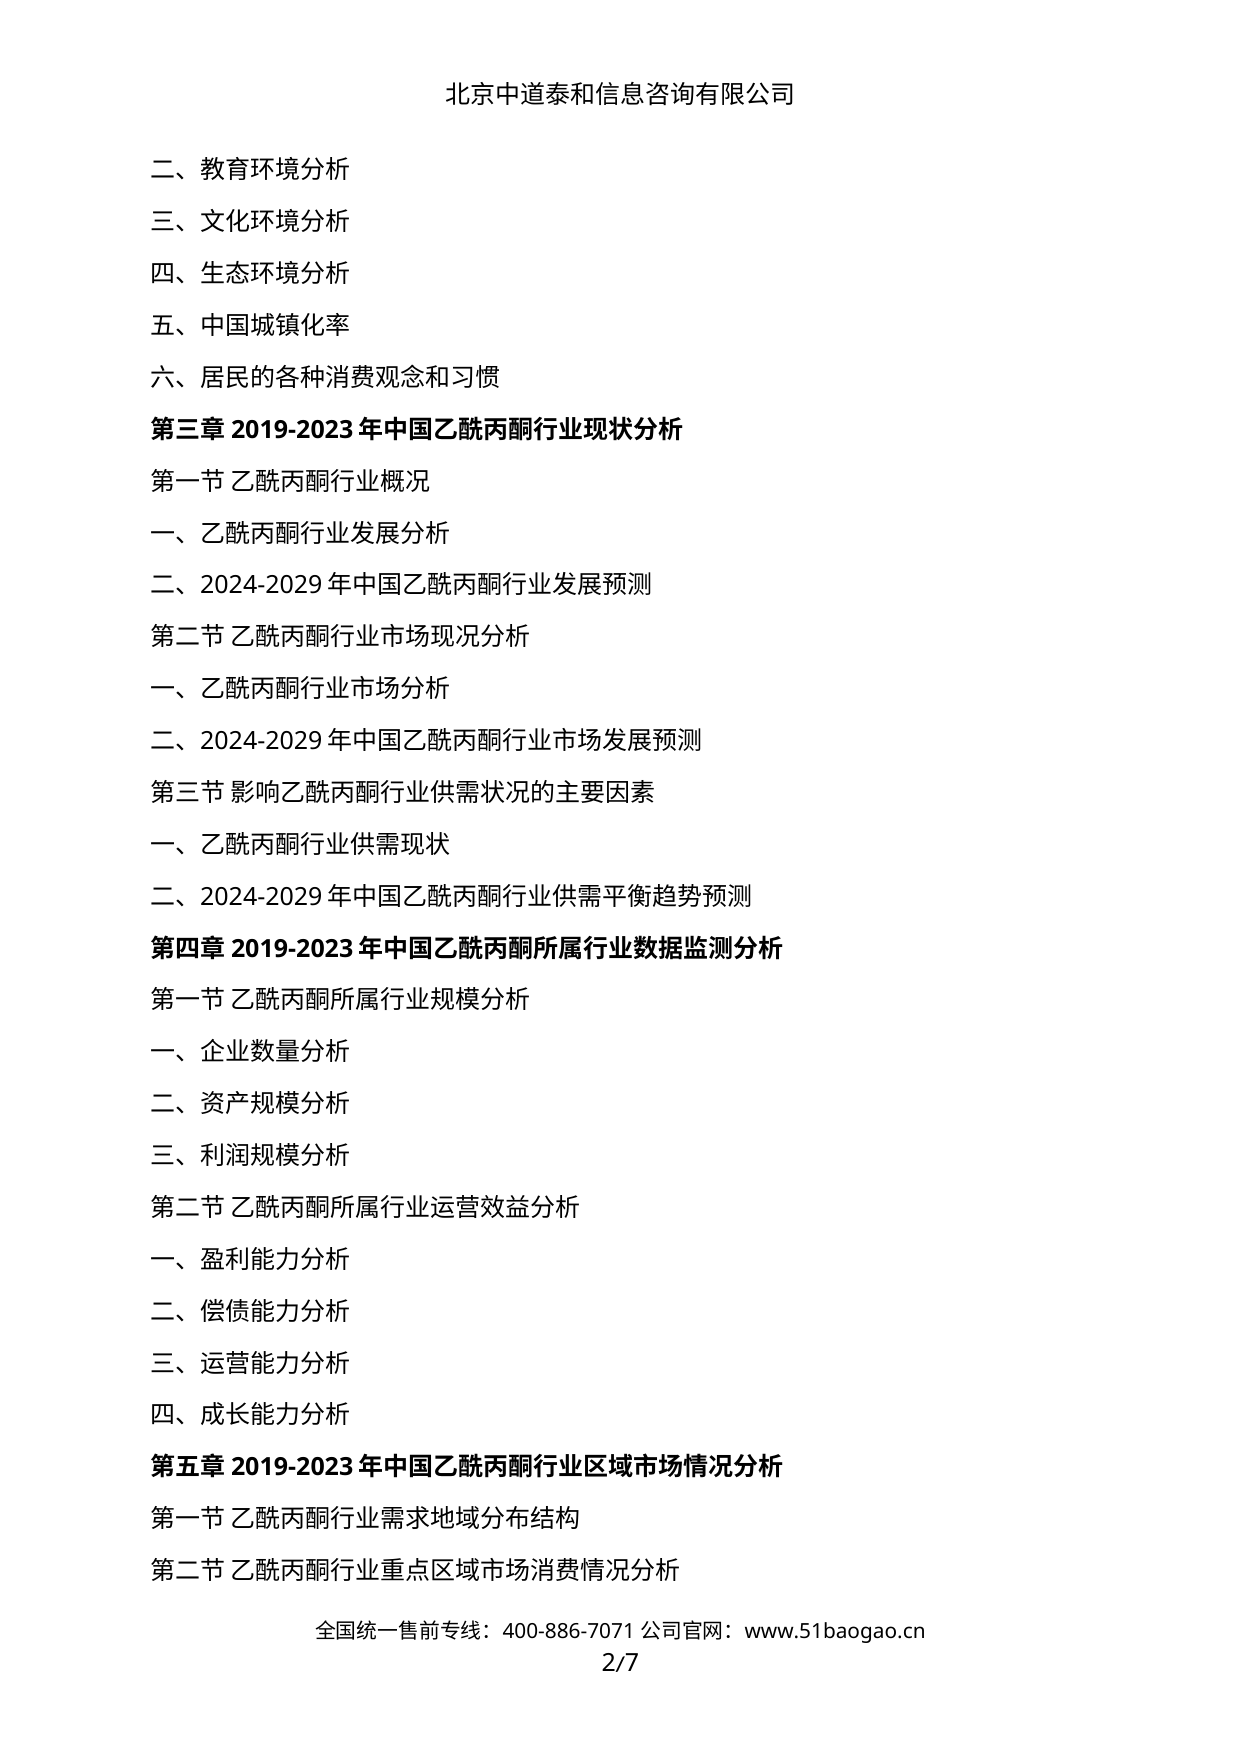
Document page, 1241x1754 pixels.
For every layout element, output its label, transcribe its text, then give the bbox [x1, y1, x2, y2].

text 二、2024-2029年中国乙酰丙酮行业市场发展预测 [150, 721, 1090, 757]
text 第三章 2019-2023年中国乙酰丙酮行业现状分析 [150, 409, 1090, 446]
text 二、偿债能力分析 [150, 1291, 1090, 1327]
text 一、乙酰丙酮行业市场分析 [150, 669, 1090, 705]
text 一、乙酰丙酮行业发展分析 [150, 513, 1090, 549]
text 六、居民的各种消费观念和习惯 [150, 357, 1090, 394]
text 第二节 乙酰丙酮行业重点区域市场消费情况分析 [150, 1551, 1090, 1587]
text 一、企业数量分析 [150, 1032, 1090, 1068]
text 三、文化环境分析 [150, 202, 1090, 238]
text 三、运营能力分析 [150, 1343, 1090, 1379]
text 第四章 2019-2023年中国乙酰丙酮所属行业数据监测分析 [150, 928, 1090, 964]
text 一、盈利能力分析 [150, 1239, 1090, 1276]
text 一、乙酰丙酮行业供需现状 [150, 824, 1090, 861]
text 二、教育环境分析 [150, 150, 1090, 186]
text 二、资产规模分析 [150, 1084, 1090, 1120]
text 第一节 乙酰丙酮行业需求地域分布结构 [150, 1499, 1090, 1535]
text 二、2024-2029年中国乙酰丙酮行业发展预测 [150, 565, 1090, 601]
text 第二节 乙酰丙酮所属行业运营效益分析 [150, 1187, 1090, 1224]
text 第一节 乙酰丙酮行业概况 [150, 461, 1090, 497]
text 第五章 2019-2023年中国乙酰丙酮行业区域市场情况分析 [150, 1447, 1090, 1483]
text 第一节 乙酰丙酮所属行业规模分析 [150, 980, 1090, 1016]
text 第二节 乙酰丙酮行业市场现况分析 [150, 617, 1090, 653]
text 五、中国城镇化率 [150, 306, 1090, 342]
text 四、生态环境分析 [150, 254, 1090, 290]
text 二、2024-2029年中国乙酰丙酮行业供需平衡趋势预测 [150, 876, 1090, 912]
text 第三节 影响乙酰丙酮行业供需状况的主要因素 [150, 772, 1090, 809]
text 四、成长能力分析 [150, 1395, 1090, 1431]
text 三、利润规模分析 [150, 1136, 1090, 1172]
